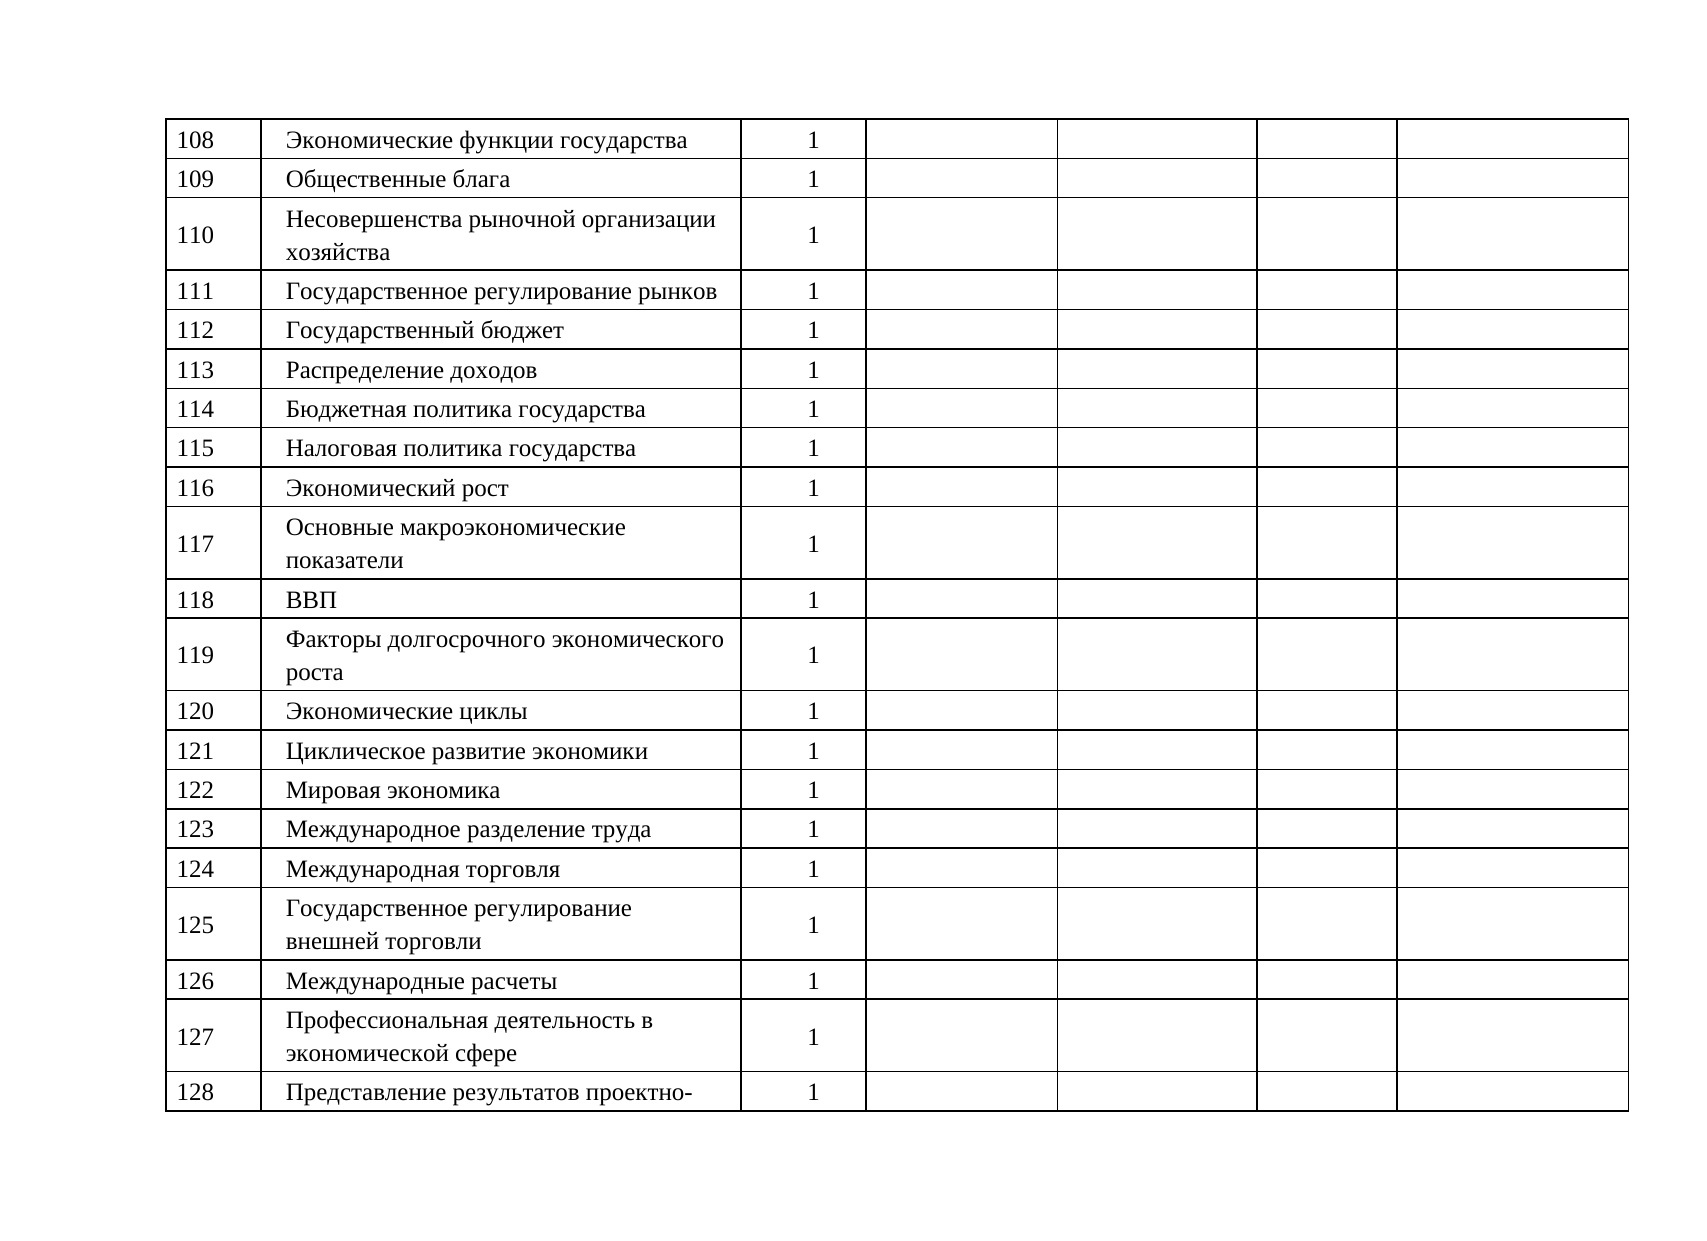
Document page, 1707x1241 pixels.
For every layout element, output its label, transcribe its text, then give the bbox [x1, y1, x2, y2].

table_cell 127 [167, 1000, 260, 1071]
table_cell Международная торговля [262, 849, 740, 887]
table_cell [1058, 1072, 1256, 1110]
table_cell 1 [742, 1072, 865, 1110]
table_cell Циклическое развитие экономики [262, 731, 740, 768]
table_cell [1398, 271, 1628, 309]
table_cell [1058, 849, 1256, 887]
table_cell [867, 1072, 1057, 1110]
table_cell 118 [167, 580, 260, 617]
table_cell 122 [167, 770, 260, 808]
table_cell [1398, 580, 1628, 617]
table_cell 1 [742, 770, 865, 808]
table_cell [1258, 159, 1396, 197]
table_cell 111 [167, 271, 260, 309]
table_cell [1398, 619, 1628, 690]
table_cell 1 [742, 198, 865, 269]
table_cell 126 [167, 961, 260, 998]
table_cell [1258, 731, 1396, 768]
table_cell [1058, 691, 1256, 729]
table_cell Государственное регулирование внешней торговли [262, 888, 740, 959]
table_cell [1058, 198, 1256, 269]
table_cell 1 [742, 310, 865, 348]
table_cell [867, 961, 1057, 998]
table_cell Государственное регулирование рынков [262, 271, 740, 309]
table_cell [1258, 580, 1396, 617]
table_cell [867, 159, 1057, 197]
table_cell 112 [167, 310, 260, 348]
table_cell 1 [742, 350, 865, 387]
table_cell [867, 120, 1057, 157]
table_cell 128 [167, 1072, 260, 1110]
table_cell [867, 428, 1057, 466]
table_cell Несовершенства рыночной организации хозяйства [262, 198, 740, 269]
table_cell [262, 1072, 740, 1110]
table_cell 1 [742, 428, 865, 466]
table_cell [1398, 849, 1628, 887]
table_cell [1398, 961, 1628, 998]
table_cell 1 [742, 731, 865, 768]
table_cell 109 [167, 159, 260, 197]
table_cell 1 [742, 468, 865, 506]
table_cell Мировая экономика [262, 770, 740, 808]
table_cell 121 [167, 731, 260, 768]
table_cell Международные расчеты [262, 961, 740, 998]
table_cell [1258, 961, 1396, 998]
table_cell [1058, 888, 1256, 959]
table_cell [1058, 507, 1256, 578]
table_cell [1058, 389, 1256, 427]
table_cell 113 [167, 350, 260, 387]
table_cell [1258, 619, 1396, 690]
table_cell Профессиональная деятельность в экономической сфере [262, 1000, 740, 1071]
table_cell [867, 1000, 1057, 1071]
table_cell [1398, 120, 1628, 157]
table_cell 1 [742, 1000, 865, 1071]
table_cell [1398, 198, 1628, 269]
table_cell [1058, 580, 1256, 617]
table_cell Государственный бюджет [262, 310, 740, 348]
table_cell [1058, 810, 1256, 847]
table_cell Общественные блага [262, 159, 740, 197]
table_cell 1 [742, 580, 865, 617]
table_cell 116 [167, 468, 260, 506]
table_cell [1258, 198, 1396, 269]
table_cell [1398, 770, 1628, 808]
table_cell [1258, 310, 1396, 348]
table_cell [867, 810, 1057, 847]
table_cell [867, 888, 1057, 959]
table_cell 1 [742, 120, 865, 157]
table_cell [1258, 507, 1396, 578]
table_cell 108 [167, 120, 260, 157]
table_cell [867, 310, 1057, 348]
table_cell [1058, 731, 1256, 768]
table_cell [1058, 468, 1256, 506]
table_cell [867, 619, 1057, 690]
table_cell 1 [742, 691, 865, 729]
table_cell [1058, 159, 1256, 197]
table_cell 1 [742, 810, 865, 847]
table_cell [867, 507, 1057, 578]
table_cell [1058, 310, 1256, 348]
table_cell Экономические функции государства [262, 120, 740, 157]
table_cell [867, 770, 1057, 808]
table_cell [867, 731, 1057, 768]
table_cell [867, 468, 1057, 506]
table_cell [1058, 961, 1256, 998]
table_cell [1398, 350, 1628, 387]
table_cell [1058, 770, 1256, 808]
table_cell [867, 198, 1057, 269]
table_cell [1258, 389, 1396, 427]
table_cell 1 [742, 271, 865, 309]
table_cell Распределение доходов [262, 350, 740, 387]
table_cell [1058, 350, 1256, 387]
table_cell [1398, 1072, 1628, 1110]
table_cell ВВП [262, 580, 740, 617]
table_cell 1 [742, 849, 865, 887]
table_cell [1398, 310, 1628, 348]
table_cell [1058, 619, 1256, 690]
table_cell 1 [742, 961, 865, 998]
table_cell [1398, 1000, 1628, 1071]
table_cell [1258, 428, 1396, 466]
table_cell [1258, 1072, 1396, 1110]
table_cell [1258, 1000, 1396, 1071]
table_cell [867, 849, 1057, 887]
table_cell [1058, 1000, 1256, 1071]
table_cell 125 [167, 888, 260, 959]
table_cell 120 [167, 691, 260, 729]
table_cell Факторы долгосрочного экономического роста [262, 619, 740, 690]
table_cell [1258, 810, 1396, 847]
table_cell 110 [167, 198, 260, 269]
table_cell 1 [742, 159, 865, 197]
table_cell 114 [167, 389, 260, 427]
table_cell [867, 691, 1057, 729]
table_cell [1058, 120, 1256, 157]
table_cell [1398, 389, 1628, 427]
table_cell [1058, 271, 1256, 309]
table_cell [1258, 271, 1396, 309]
table_cell 1 [742, 389, 865, 427]
table_cell Налоговая политика государства [262, 428, 740, 466]
table_cell [867, 350, 1057, 387]
table_cell [1258, 120, 1396, 157]
table_cell [1398, 428, 1628, 466]
table_cell 123 [167, 810, 260, 847]
table_cell [1258, 849, 1396, 887]
table_cell Экономический рост [262, 468, 740, 506]
table_cell [1398, 159, 1628, 197]
table_cell 1 [742, 619, 865, 690]
table_cell [1398, 507, 1628, 578]
table_cell Экономические циклы [262, 691, 740, 729]
table_cell 119 [167, 619, 260, 690]
table_cell [1398, 810, 1628, 847]
table_cell Международное разделение труда [262, 810, 740, 847]
table_cell [1398, 691, 1628, 729]
table_cell Бюджетная политика государства [262, 389, 740, 427]
table_cell [867, 389, 1057, 427]
table_cell [1398, 888, 1628, 959]
table_cell 115 [167, 428, 260, 466]
table_cell [1058, 428, 1256, 466]
table_cell [1258, 888, 1396, 959]
table_cell [1398, 731, 1628, 768]
table_cell 1 [742, 507, 865, 578]
table_cell [1258, 691, 1396, 729]
table_cell [1258, 770, 1396, 808]
table_cell [1258, 350, 1396, 387]
table_cell [867, 271, 1057, 309]
table_cell 1 [742, 888, 865, 959]
table_cell [1258, 468, 1396, 506]
table_cell Основные макроэкономические показатели [262, 507, 740, 578]
table_cell [867, 580, 1057, 617]
table_cell 124 [167, 849, 260, 887]
table_cell 117 [167, 507, 260, 578]
table_cell [1398, 468, 1628, 506]
